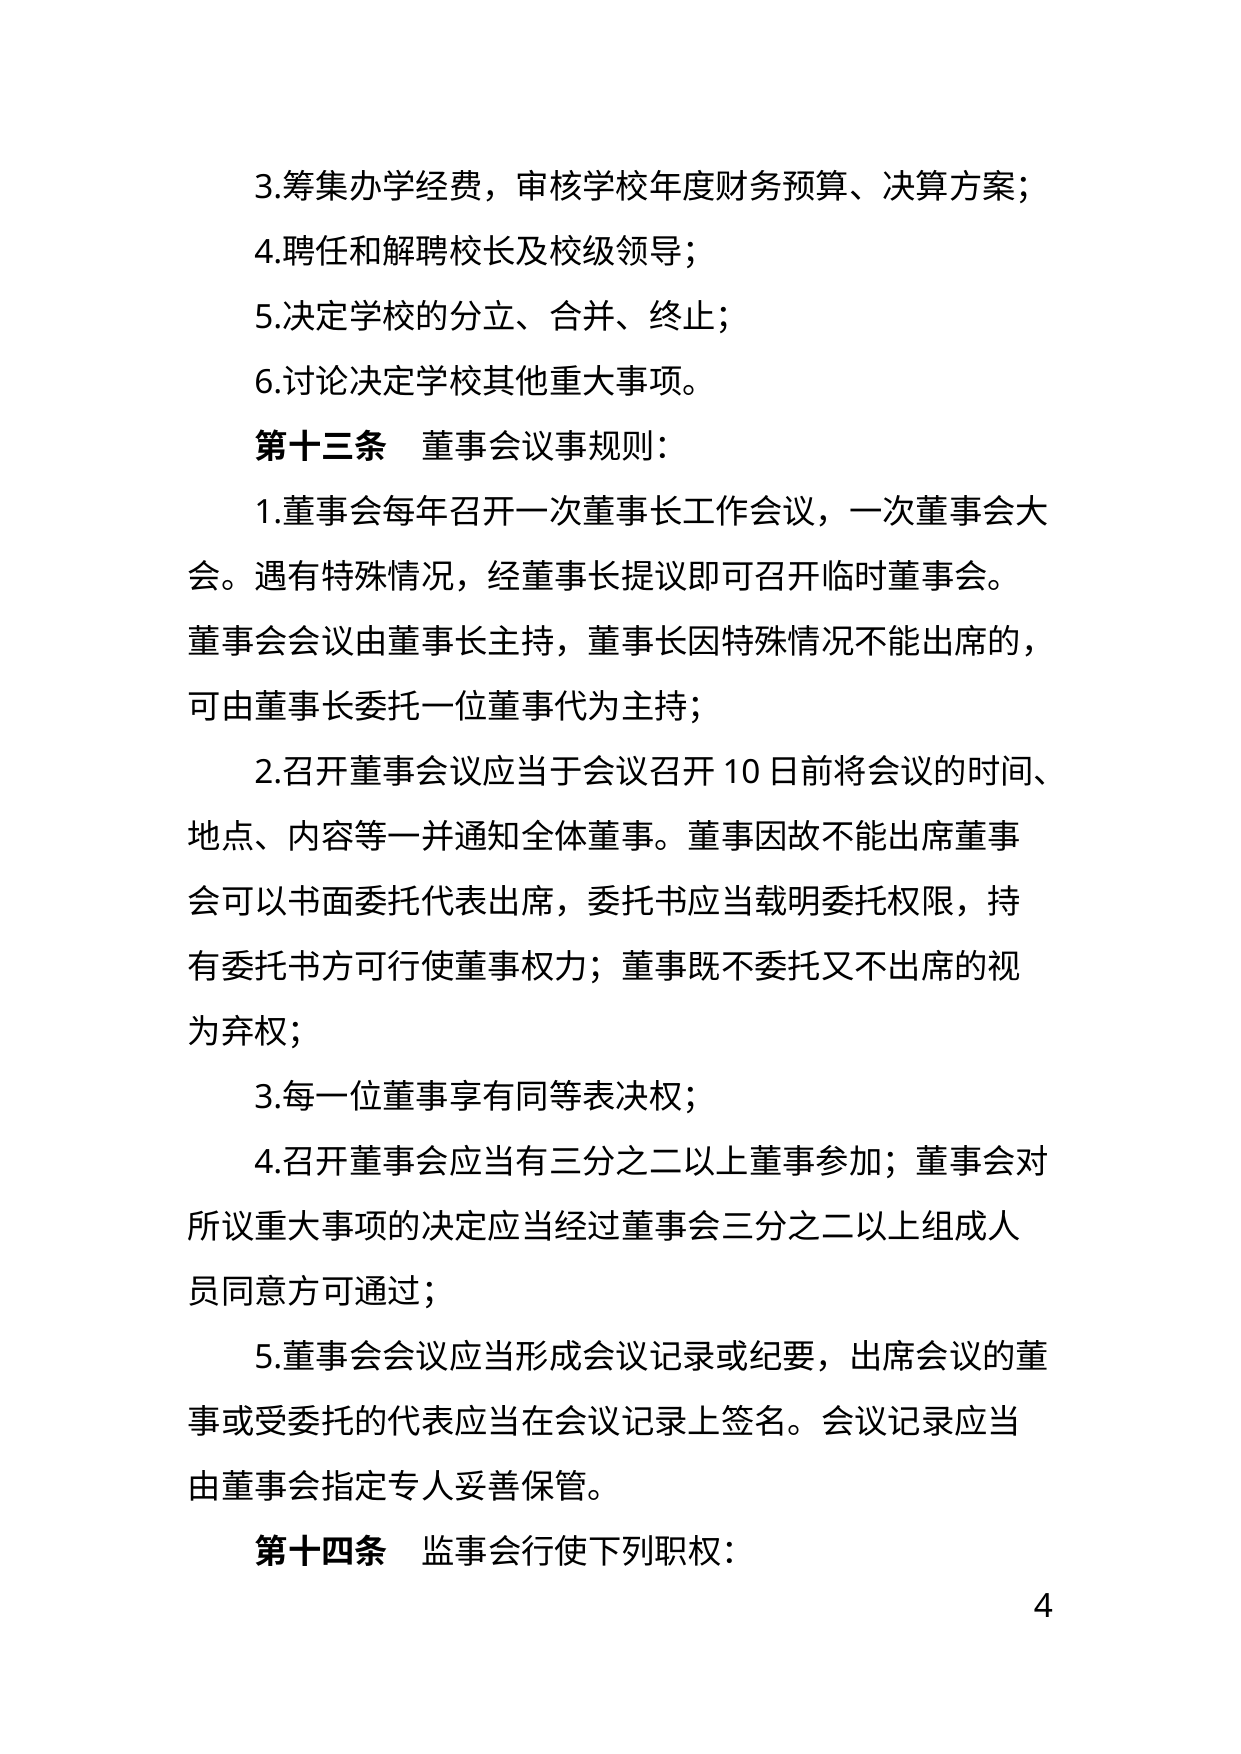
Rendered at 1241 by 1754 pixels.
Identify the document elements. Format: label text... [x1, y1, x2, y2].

text 1.董事会每年召开一次董事长工作会议，一次董事会大会。遇有特殊情况，经董事长提议即可召开临时董事会。董事会会议由董事长主持，董事长因特殊情况不能出席的，可由董事长委托一位董事代为主持； [187, 476, 1053, 736]
text 5.董事会会议应当形成会议记录或纪要，出席会议的董事或受委托的代表应当在会议记录上签名。会议记录应当由董事会指定专人妥善保管。 [187, 1321, 1053, 1516]
text 5.决定学校的分立、合并、终止； [187, 281, 1053, 346]
text 6.讨论决定学校其他重大事项。 [187, 346, 1053, 411]
text 4.召开董事会应当有三分之二以上董事参加；董事会对所议重大事项的决定应当经过董事会三分之二以上组成人员同意方可通过； [187, 1126, 1053, 1321]
text 3.每一位董事享有同等表决权； [187, 1061, 1053, 1126]
text 4.聘任和解聘校长及校级领导； [187, 216, 1053, 281]
text 第十四条 监事会行使下列职权： [187, 1516, 1053, 1581]
text 2.召开董事会议应当于会议召开10日前将会议的时间、地点、内容等一并通知全体董事。董事因故不能出席董事会可以书面委托代表出席，委托书应当载明委托权限，持有委托书方可行使董事权力；董事既不委托又不出席的视为弃权； [187, 736, 1053, 1061]
text 3.筹集办学经费，审核学校年度财务预算、决算方案； [187, 151, 1053, 216]
text 第十三条 董事会议事规则： [187, 411, 1053, 476]
